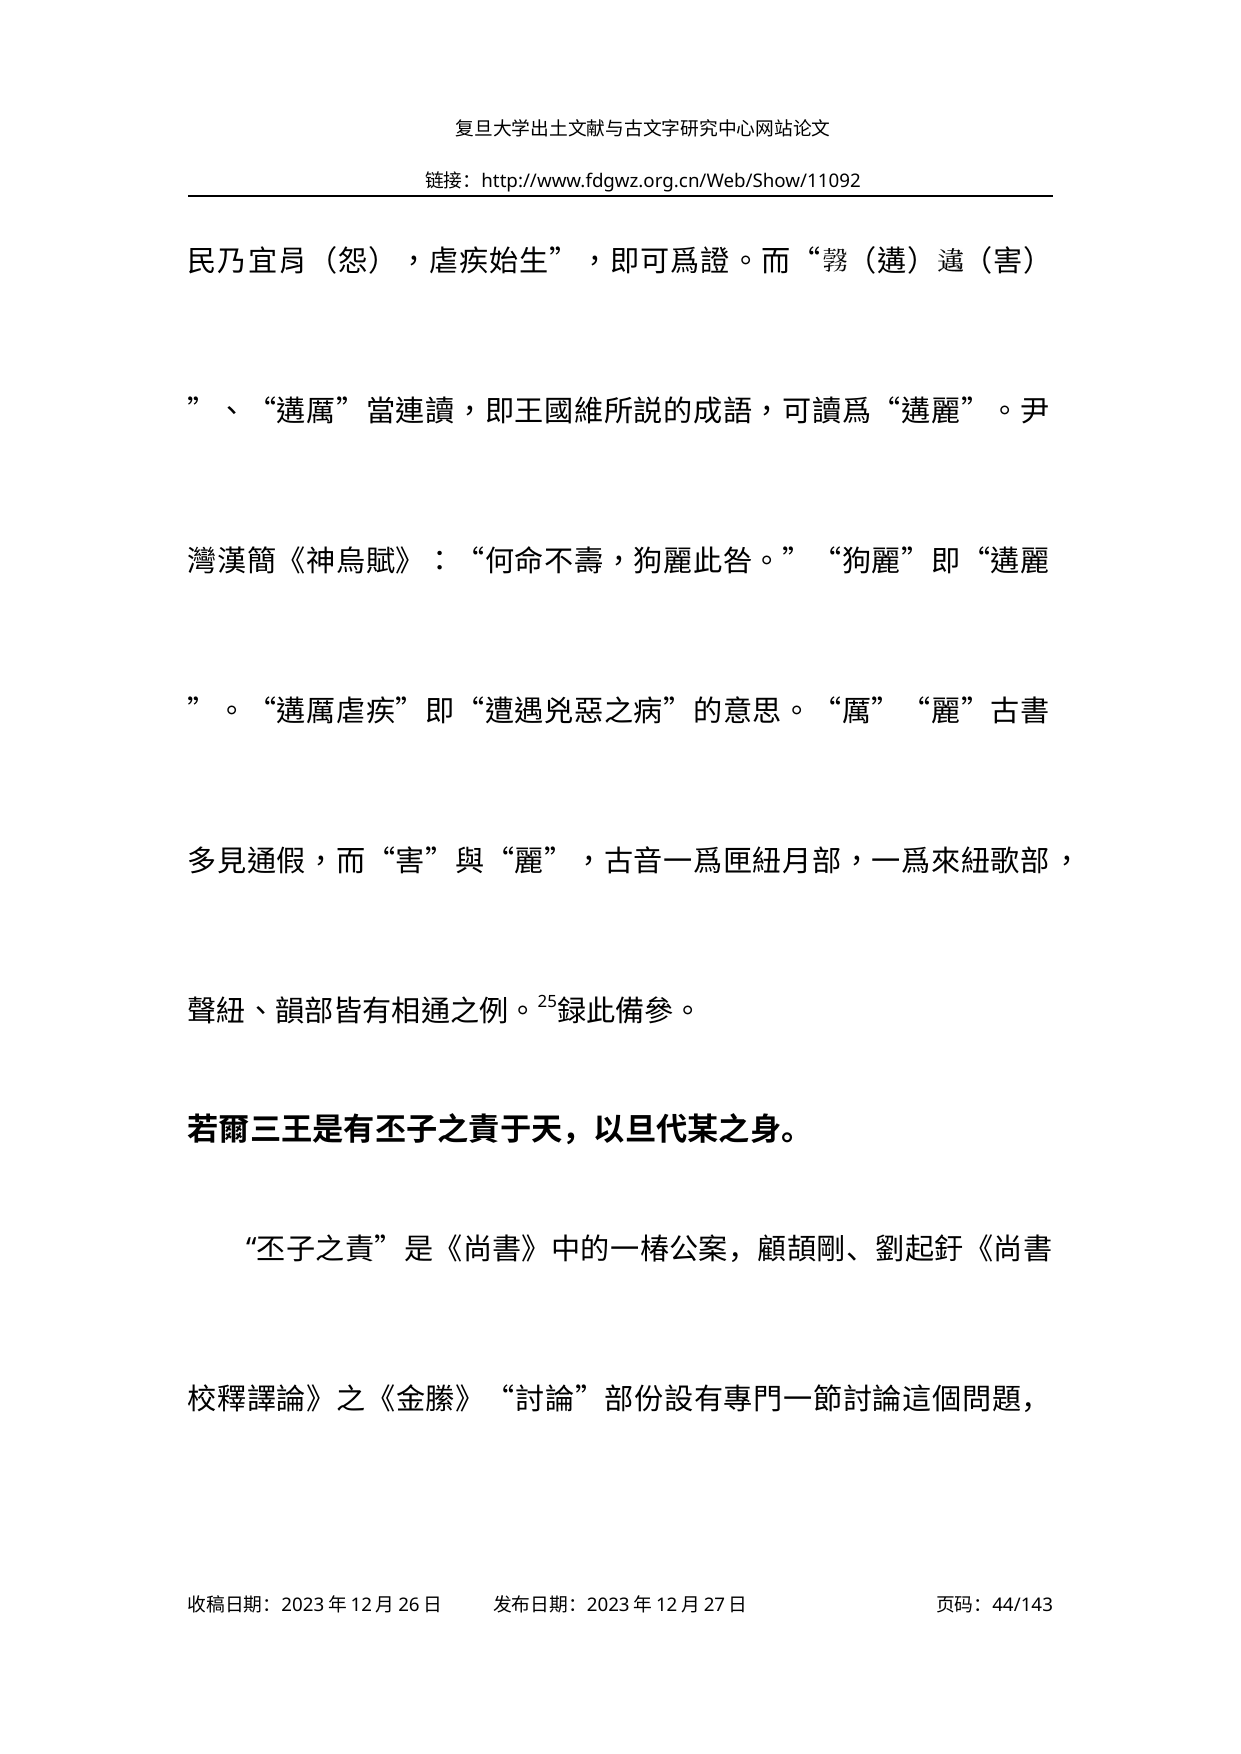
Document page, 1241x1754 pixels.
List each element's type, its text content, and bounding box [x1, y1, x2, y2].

text 若爾三王是有丕子之責于天，以旦代某之身。 [187, 1089, 1053, 1164]
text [187, 1209, 1053, 1434]
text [187, 222, 1053, 1047]
